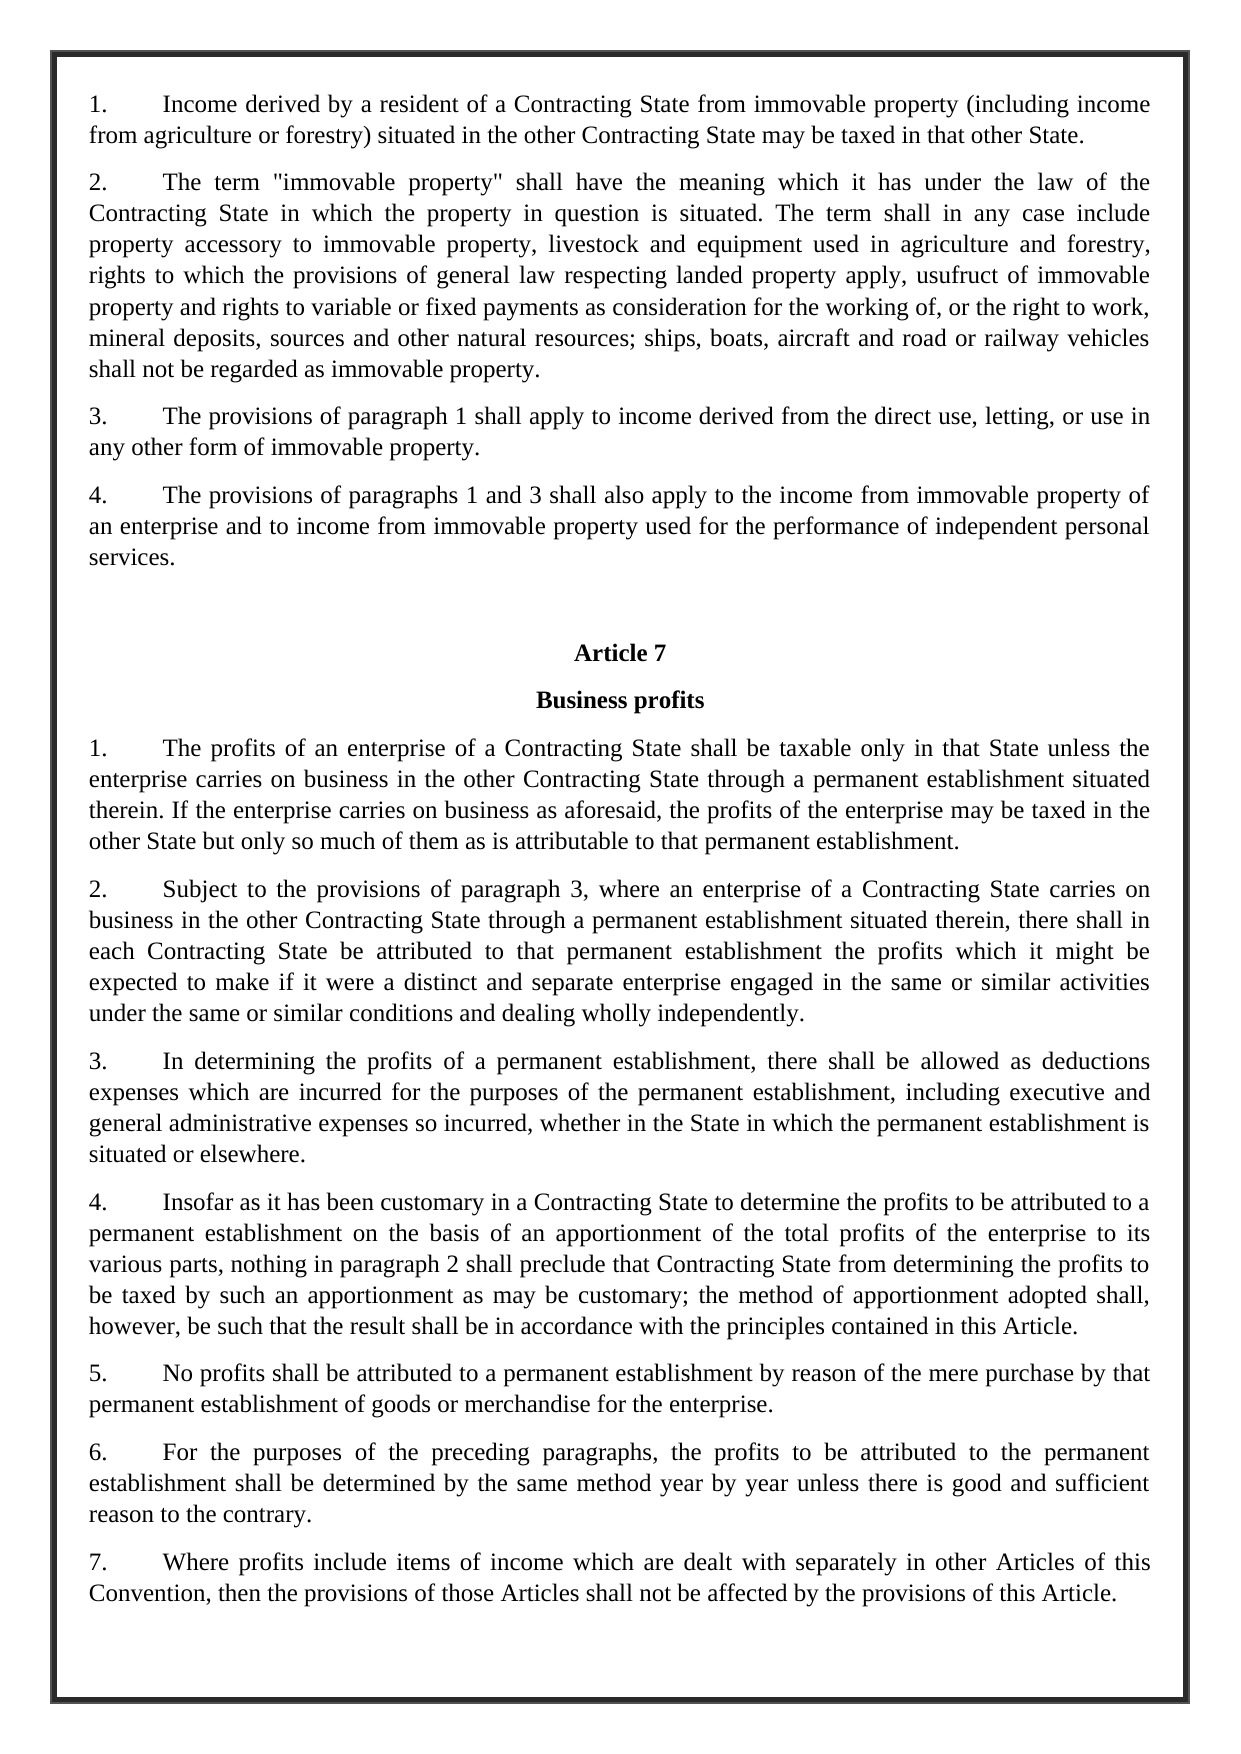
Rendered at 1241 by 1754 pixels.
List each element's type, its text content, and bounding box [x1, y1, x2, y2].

text Business profits [89, 685, 1151, 714]
text 3. The provisions of paragraph 1 shall apply to income derived from the direct use, letting, or use in any other form of immovable property. [89, 401, 1151, 461]
text 4. Insofar as it has been customary in a Contracting State to determine the profits to be attributed to a permanent establishment on the basis of an apportionment of the total profits of the enterprise to its various parts, nothing in paragraph 2 shall preclude that Contracting State from determining the profits to be taxed by such an apportionment as may be customary; the method of apportionment adopted shall, however, be such that the result shall be in accordance with the principles contained in this Article. [89, 1187, 1151, 1339]
text 7. Where profits include items of income which are dealt with separately in other Articles of this Convention, then the provisions of those Articles shall not be affected by the provisions of this Article. [89, 1547, 1151, 1607]
text 4. The provisions of paragraphs 1 and 3 shall also apply to the income from immovable property of an enterprise and to income from immovable property used for the performance of independent personal services. [89, 480, 1151, 571]
text 5. No profits shall be attributed to a permanent establishment by reason of the mere purchase by that permanent establishment of goods or merchandise for the enterprise. [89, 1358, 1151, 1418]
text 3. In determining the profits of a permanent establishment, there shall be allowed as deductions expenses which are incurred for the purposes of the permanent establishment, including executive and general administrative expenses so incurred, whether in the State in which the permanent establishment is situated or elsewhere. [89, 1046, 1151, 1168]
text 1. The profits of an enterprise of a Contracting State shall be taxable only in that State unless the enterprise carries on business in the other Contracting State through a permanent establishment situated therein. If the enterprise carries on business as aforesaid, the profits of the enterprise may be taxed in the other State but only so much of them as is attributable to that permanent establishment. [89, 733, 1151, 855]
text 1. Income derived by a resident of a Contracting State from immovable property (including income from agriculture or forestry) situated in the other Contracting State may be taxed in that other State. [89, 89, 1151, 148]
text 2. The term "immovable property" shall have the meaning which it has under the law of the Contracting State in which the property in question is situated. The term shall in any case include property accessory to immovable property, livestock and equipment used in agriculture and forestry, rights to which the provisions of general law respecting landed property apply, usufruct of immovable property and rights to variable or fixed payments as consideration for the working of, or the right to work, mineral deposits, sources and other natural resources; ships, boats, aircraft and road or railway vehicles shall not be regarded as immovable property. [89, 167, 1151, 382]
text 6. For the purposes of the preceding paragraphs, the profits to be attributed to the permanent establishment shall be determined by the same method year by year unless there is good and sufficient reason to the contrary. [89, 1437, 1151, 1528]
text Article 7 [89, 638, 1151, 666]
text 2. Subject to the provisions of paragraph 3, where an enterprise of a Contracting State carries on business in the other Contracting State through a permanent establishment situated therein, there shall in each Contracting State be attributed to that permanent establishment the profits which it might be expected to make if it were a distinct and separate enterprise engaged in the same or similar activities under the same or similar conditions and dealing wholly independently. [89, 874, 1151, 1027]
